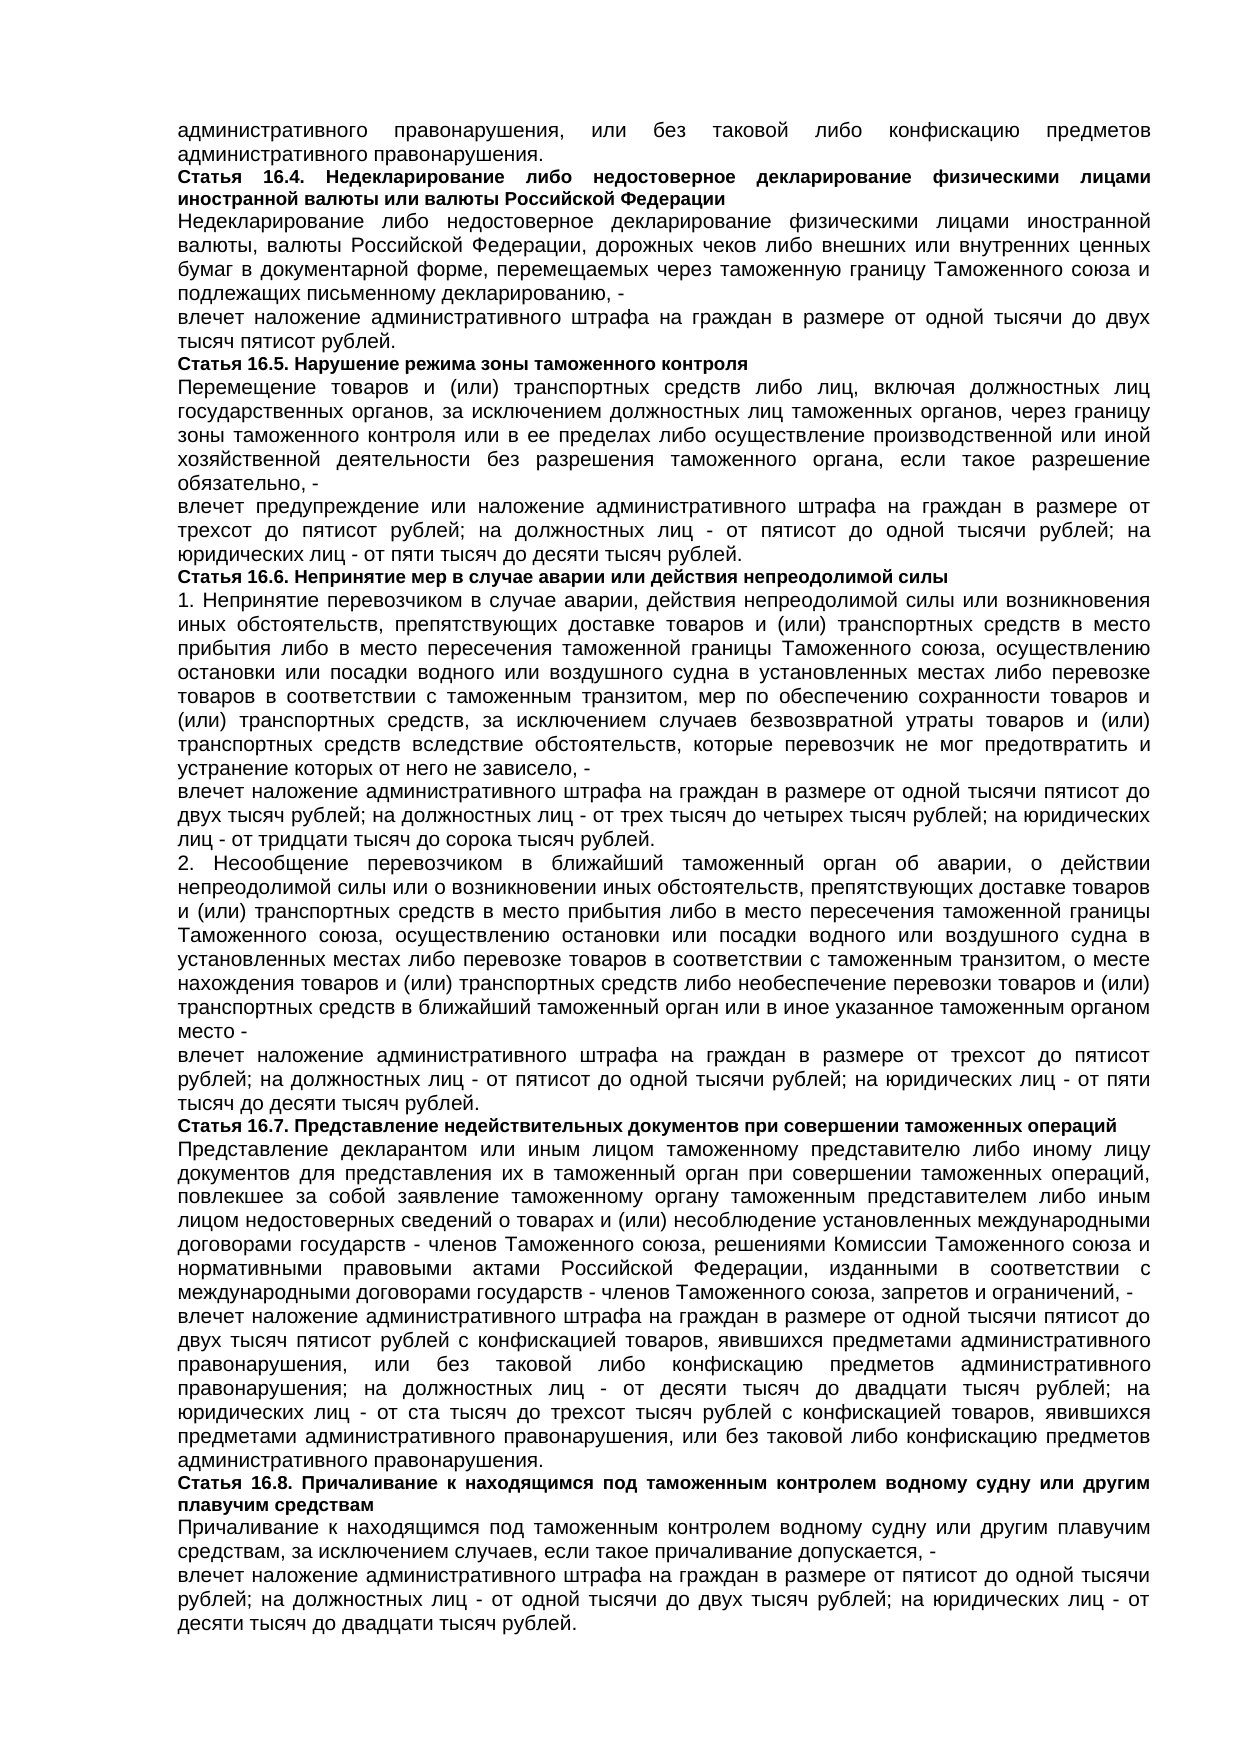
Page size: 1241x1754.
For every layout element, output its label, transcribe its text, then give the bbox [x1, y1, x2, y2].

text влечет предупреждение или наложение административного штрафа на граждан в размере от трехсот до пятисот рублей; на должностных лиц - от пятисот до одной тысячи рублей; на юридических лиц - от пяти тысяч до десяти тысяч рублей. [177, 494, 1152, 566]
text Статья 16.4. Недекларирование либо недостоверное декларирование физическими лицами иностранной валюты или валюты Российской Федерации [177, 166, 1152, 209]
text влечет наложение административного штрафа на граждан в размере от пятисот до одной тысячи рублей; на должностных лиц - от одной тысячи до двух тысяч рублей; на юридических лиц - от десяти тысяч до двадцати тысяч рублей. [177, 1563, 1152, 1635]
text влечет наложение административного штрафа на граждан в размере от одной тысячи пятисот до двух тысяч рублей; на должностных лиц - от трех тысяч до четырех тысяч рублей; на юридических лиц - от тридцати тысяч до сорока тысяч рублей. [177, 779, 1152, 851]
text Статья 16.5. Нарушение режима зоны таможенного контроля [177, 353, 1152, 374]
text Представление декларантом или иным лицом таможенному представителю либо иному лицу документов для представления их в таможенный орган при совершении таможенных операций, повлекшее за собой заявление таможенному органу таможенным представителем либо иным лицом недостоверных сведений о товарах и (или) несоблюдение установленных международными договорами государств - членов Таможенного союза, решениями Комиссии Таможенного союза и нормативными правовыми актами Российской Федерации, изданными в соответствии с международными договорами государств - членов Таможенного союза, запретов и ограничений, - [177, 1136, 1152, 1304]
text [177, 118, 1152, 166]
text Статья 16.7. Представление недействительных документов при совершении таможенных операций [177, 1115, 1152, 1136]
text Перемещение товаров и (или) транспортных средств либо лиц, включая должностных лиц государственных органов, за исключением должностных лиц таможенных органов, через границу зоны таможенного контроля или в ее пределах либо осуществление производственной или иной хозяйственной деятельности без разрешения таможенного органа, если такое разрешение обязательно, - [177, 374, 1152, 494]
text влечет наложение административного штрафа на граждан в размере от трехсот до пятисот рублей; на должностных лиц - от пятисот до одной тысячи рублей; на юридических лиц - от пяти тысяч до десяти тысяч рублей. [177, 1043, 1152, 1115]
text Недекларирование либо недостоверное декларирование физическими лицами иностранной валюты, валюты Российской Федерации, дорожных чеков либо внешних или внутренних ценных бумаг в документарной форме, перемещаемых через таможенную границу Таможенного союза и подлежащих письменному декларированию, - [177, 209, 1152, 305]
text влечет наложение административного штрафа на граждан в размере от одной тысячи до двух тысяч пятисот рублей. [177, 305, 1152, 353]
text Статья 16.6. Непринятие мер в случае аварии или действия непреодолимой силы [177, 566, 1152, 588]
text влечет наложение административного штрафа на граждан в размере от одной тысячи пятисот до двух тысяч пятисот рублей с конфискацией товаров, явившихся предметами административного правонарушения, или без таковой либо конфискацию предметов административного правонарушения; на должностных лиц - от десяти тысяч до двадцати тысяч рублей; на юридических лиц - от ста тысяч до трехсот тысяч рублей с конфискацией товаров, явившихся предметами административного правонарушения, или без таковой либо конфискацию предметов административного правонарушения. [177, 1304, 1152, 1472]
text 2. Несообщение перевозчиком в ближайший таможенный орган об аварии, о действии непреодолимой силы или о возникновении иных обстоятельств, препятствующих доставке товаров и (или) транспортных средств в место прибытия либо в место пересечения таможенной границы Таможенного союза, осуществлению остановки или посадки водного или воздушного судна в установленных местах либо перевозке товаров в соответствии с таможенным транзитом, о месте нахождения товаров и (или) транспортных средств либо необеспечение перевозки товаров и (или) транспортных средств в ближайший таможенный орган или в иное указанное таможенным органом место - [177, 851, 1152, 1043]
text 1. Непринятие перевозчиком в случае аварии, действия непреодолимой силы или возникновения иных обстоятельств, препятствующих доставке товаров и (или) транспортных средств в место прибытия либо в место пересечения таможенной границы Таможенного союза, осуществлению остановки или посадки водного или воздушного судна в установленных местах либо перевозке товаров в соответствии с таможенным транзитом, мер по обеспечению сохранности товаров и (или) транспортных средств, за исключением случаев безвозвратной утраты товаров и (или) транспортных средств вследствие обстоятельств, которые перевозчик не мог предотвратить и устранение которых от него не зависело, - [177, 588, 1152, 779]
text Статья 16.8. Причаливание к находящимся под таможенным контролем водному судну или другим плавучим средствам [177, 1472, 1152, 1515]
text Причаливание к находящимся под таможенным контролем водному судну или другим плавучим средствам, за исключением случаев, если такое причаливание допускается, - [177, 1515, 1152, 1563]
